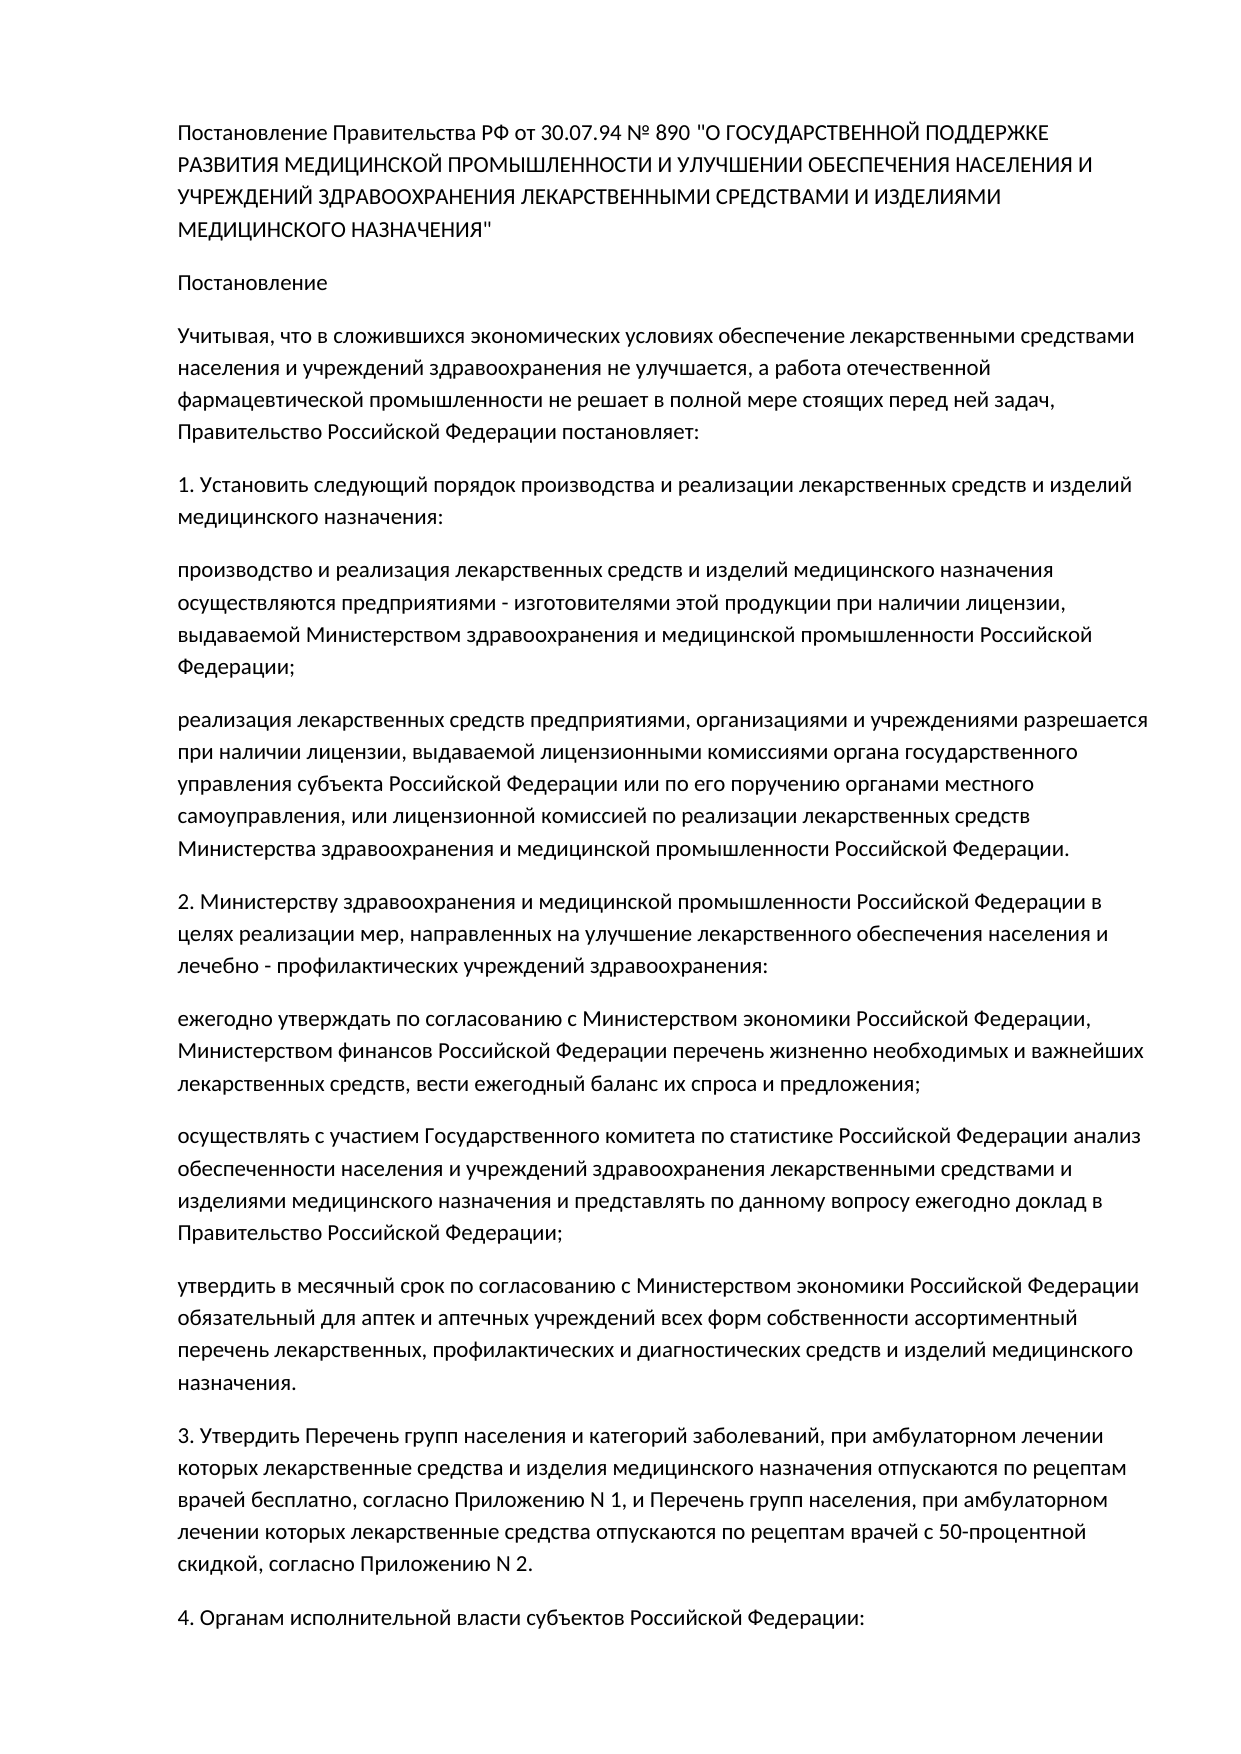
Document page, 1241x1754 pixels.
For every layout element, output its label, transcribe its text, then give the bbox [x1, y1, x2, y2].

text Учитывая, что в сложившихся экономических условиях обеспечение лекарственными средствами населения и учреждений здравоохранения не улучшается, а работа отечественной фармацевтической промышленности не решает в полной мере стоящих перед ней задач, Правительство Российской Федерации постановляет: [177, 321, 1152, 445]
text реализация лекарственных средств предприятиями, организациями и учреждениями разрешается при наличии лицензии, выдаваемой лицензионными комиссиями органа государственного управления субъекта Российской Федерации или по его поручению органами местного самоуправления, или лицензионной комиссией по реализации лекарственных средств Министерства здравоохранения и медицинской промышленности Российской Федерации. [177, 705, 1152, 862]
text утвердить в месячный срок по согласованию с Министерством экономики Российской Федерации обязательный для аптек и аптечных учреждений всех форм собственности ассортиментный перечень лекарственных, профилактических и диагностических средств и изделий медицинского назначения. [177, 1271, 1152, 1396]
text производство и реализация лекарственных средств и изделий медицинского назначения осуществляются предприятиями - изготовителями этой продукции при наличии лицензии, выдаваемой Министерством здравоохранения и медицинской промышленности Российской Федерации; [177, 556, 1152, 680]
text 1. Установить следующий порядок производства и реализации лекарственных средств и изделий медицинского назначения: [177, 470, 1152, 531]
text осуществлять с участием Государственного комитета по статистике Российской Федерации анализ обеспеченности населения и учреждений здравоохранения лекарственными средствами и изделиями медицинского назначения и представлять по данному вопросу ежегодно доклад в Правительство Российской Федерации; [177, 1122, 1152, 1246]
text Постановление [177, 268, 1152, 296]
text Постановление Правительства РФ от 30.07.94 № 890 "О ГОСУДАРСТВЕННОЙ ПОДДЕРЖКЕ РАЗВИТИЯ МЕДИЦИНСКОЙ ПРОМЫШЛЕННОСТИ И УЛУЧШЕНИИ ОБЕСПЕЧЕНИЯ НАСЕЛЕНИЯ И УЧРЕЖДЕНИЙ ЗДРАВООХРАНЕНИЯ ЛЕКАРСТВЕННЫМИ СРЕДСТВАМИ И ИЗДЕЛИЯМИ МЕДИЦИНСКОГО НАЗНАЧЕНИЯ" [177, 118, 1152, 243]
text ежегодно утверждать по согласованию с Министерством экономики Российской Федерации, Министерством финансов Российской Федерации перечень жизненно необходимых и важнейших лекарственных средств, вести ежегодный баланс их спроса и предложения; [177, 1004, 1152, 1097]
text 4. Органам исполнительной власти субъектов Российской Федерации: [177, 1603, 1152, 1631]
text 3. Утвердить Перечень групп населения и категорий заболеваний, при амбулаторном лечении которых лекарственные средства и изделия медицинского назначения отпускаются по рецептам врачей бесплатно, согласно Приложению N 1, и Перечень групп населения, при амбулаторном лечении которых лекарственные средства отпускаются по рецептам врачей с 50-процентной скидкой, согласно Приложению N 2. [177, 1421, 1152, 1578]
text 2. Министерству здравоохранения и медицинской промышленности Российской Федерации в целях реализации мер, направленных на улучшение лекарственного обеспечения населения и лечебно - профилактических учреждений здравоохранения: [177, 887, 1152, 979]
